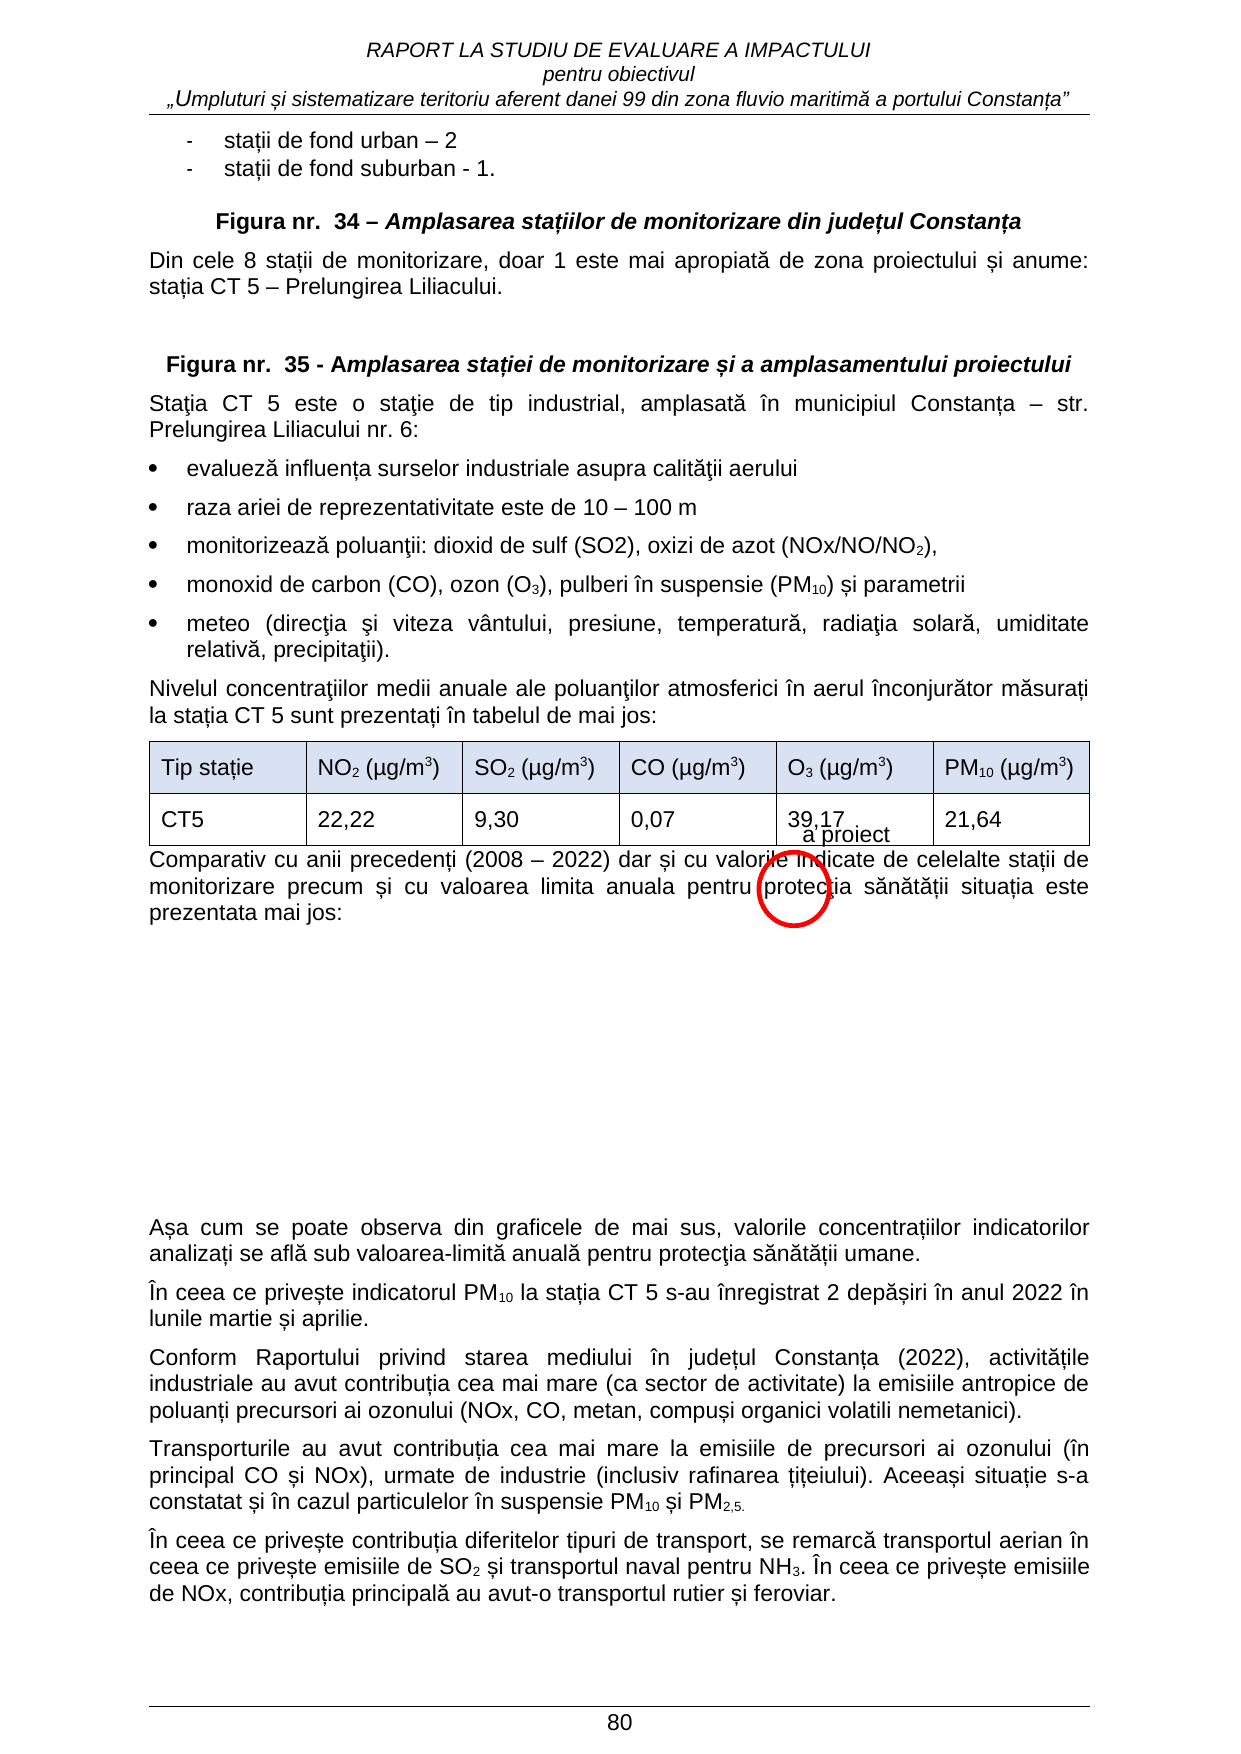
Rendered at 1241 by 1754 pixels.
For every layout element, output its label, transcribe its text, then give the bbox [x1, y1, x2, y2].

text Nivelul concentraţiilor medii anuale ale poluanţilor atmosferici în aerul înconjurător măsurați la stația CT 5 sunt prezentați în tabelul de mai jos: [149, 675, 1090, 728]
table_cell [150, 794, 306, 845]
list meteo (direcţia şi viteza vântului, presiune, temperatură, radiaţia solară, umiditate relativă, precipitaţii). [149, 610, 1090, 663]
list monoxid de carbon (CO), ozon (O3), pulberi în suspensie (PM10) și parametrii [149, 571, 1090, 598]
list raza ariei de reprezentativitate este de 10 – 100 m [149, 493, 1090, 520]
text Așa cum se poate observa din graficele de mai sus, valorile concentrațiilor indicatorilor analizați se află sub valoarea-limită anuală pentru protecţia sănătății umane. [149, 1213, 1090, 1266]
text Figura nr. 34 – Amplasarea stațiilor de monitorizare din județul Constanța [149, 208, 1090, 234]
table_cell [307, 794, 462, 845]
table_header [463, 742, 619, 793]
text Staţia CT 5 este o staţie de tip industrial, amplasată în municipiul Constanța – str. Prelungirea Liliacului nr. 6: [149, 389, 1090, 442]
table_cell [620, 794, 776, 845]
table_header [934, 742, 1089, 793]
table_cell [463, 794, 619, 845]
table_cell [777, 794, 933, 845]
text Transporturile au avut contribuția cea mai mare la emisiile de precursori ai ozonului (în principal CO și NOx), urmate de industrie (inclusiv rafinarea țițeiului). Aceeași situație s-a constatat și în cazul particulelor în suspensie PM10 și PM2,5. [149, 1435, 1090, 1514]
list monitorizează poluanţii: dioxid de sulf (SO2), oxizi de azot (NOx/NO/NO2), [149, 532, 1090, 559]
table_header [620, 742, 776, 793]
text Din cele 8 stații de monitorizare, doar 1 este mai apropiată de zona proiectului și anume: stația CT 5 – Prelungirea Liliacului. [149, 247, 1090, 299]
text Comparativ cu anii precedenți (2008 – 2022) dar și cu valorile indicate de celelalte stații de monitorizare precum și cu valoarea limita anuala pentru protecţia sănătății situația este prezentata mai jos: [149, 846, 1090, 925]
text Figura nr. 35 - Amplasarea stației de monitorizare și a amplasamentului proiectului [149, 351, 1090, 377]
text În ceea ce privește contribuția diferitelor tipuri de transport, se remarcă transportul aerian în ceea ce privește emisiile de SO2 și transportul naval pentru NH3. În ceea ce privește emisiile de NOx, contribuția principală au avut-o transportul rutier și feroviar. [149, 1527, 1090, 1606]
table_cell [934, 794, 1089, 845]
list stații de fond suburban - 1. [186, 154, 1090, 181]
text Conform Raportului privind starea mediului în județul Constanța (2022), activitățile industriale au avut contribuția cea mai mare (ca sector de activitate) la emisiile antropice de poluanți precursori ai ozonului (NOx, CO, metan, compuși organici volatili nemetanici). [149, 1344, 1090, 1423]
list stații de fond urban – 2 [186, 127, 1090, 154]
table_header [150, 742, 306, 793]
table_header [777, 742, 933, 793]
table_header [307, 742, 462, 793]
text În ceea ce privește indicatorul PM10 la stația CT 5 s-au înregistrat 2 depășiri în anul 2022 în lunile martie și aprilie. [149, 1279, 1090, 1331]
list evalueză influența surselor industriale asupra calităţii aerului [149, 455, 1090, 481]
